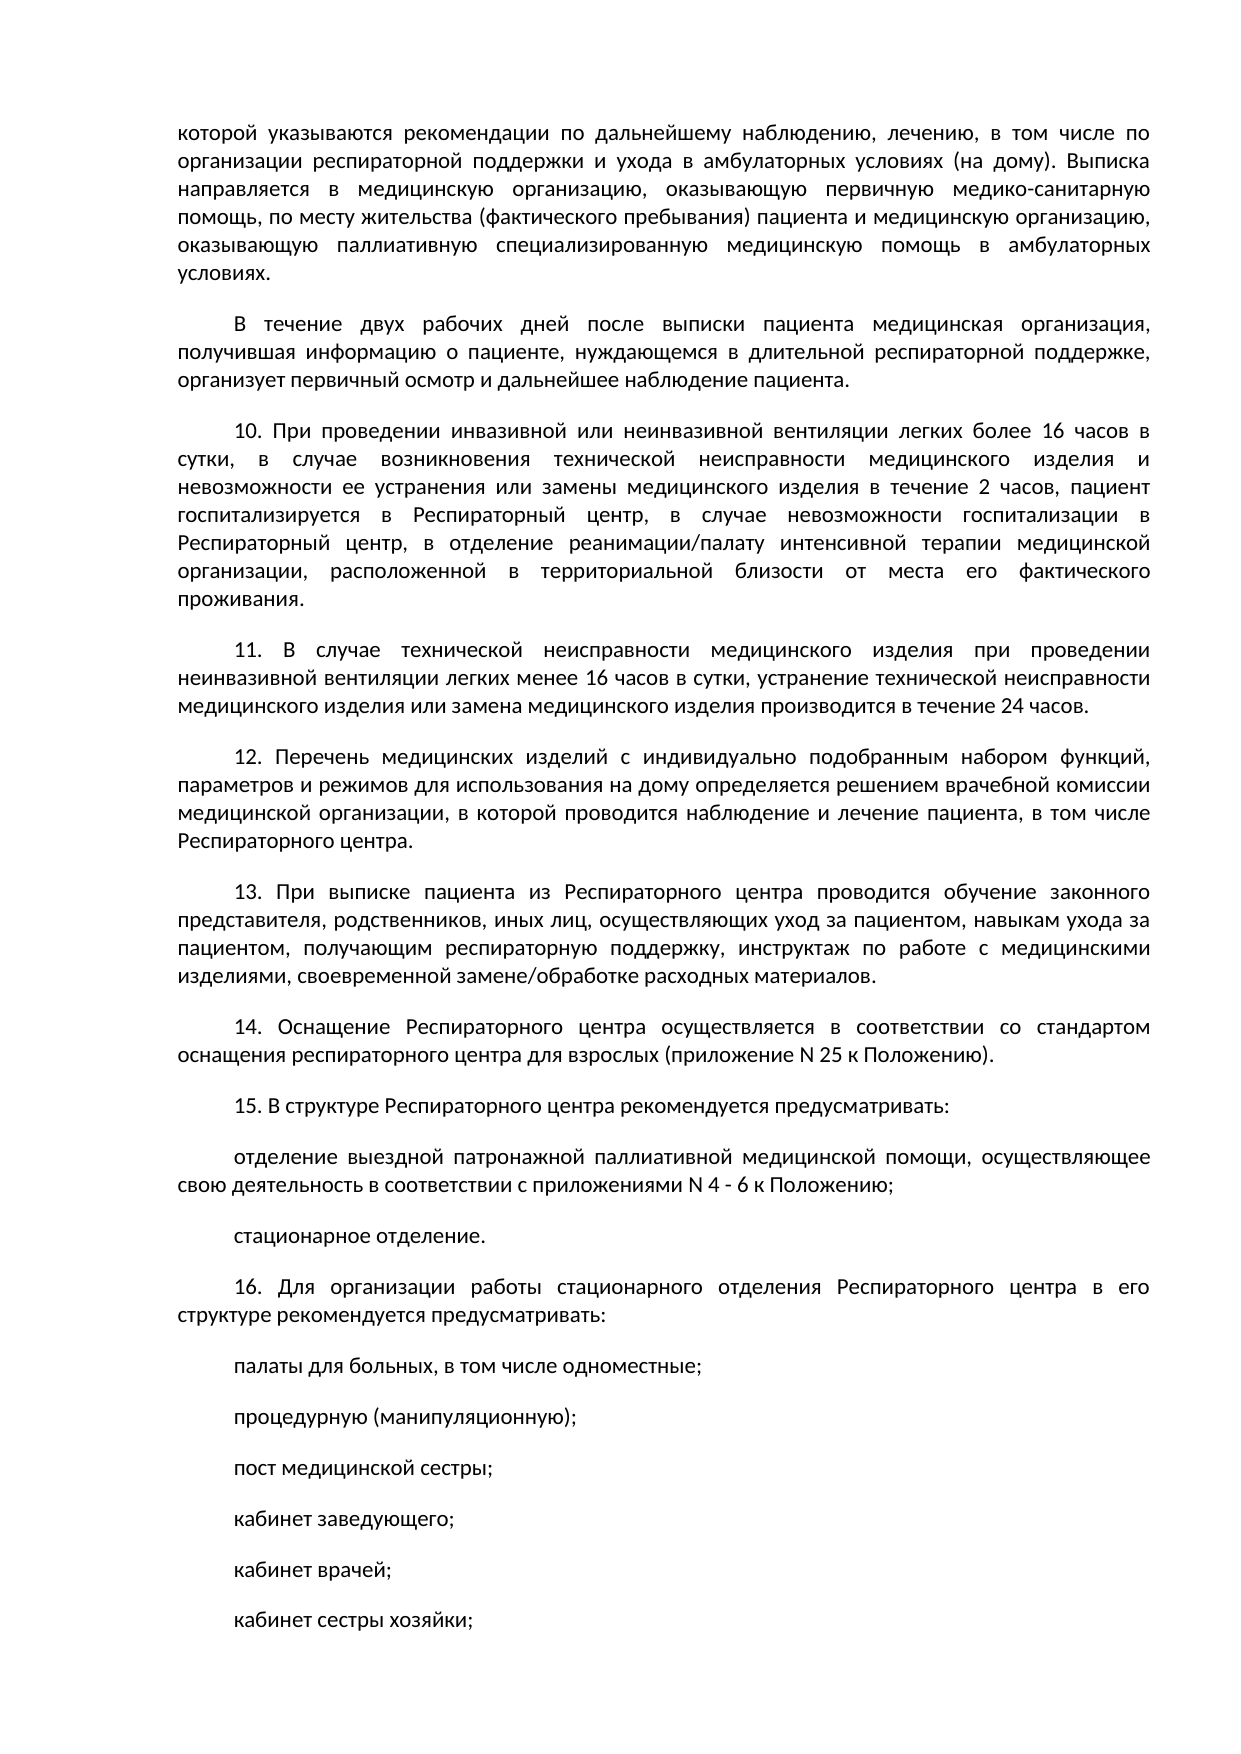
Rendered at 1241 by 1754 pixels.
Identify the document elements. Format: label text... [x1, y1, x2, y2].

text 16. Для организации работы стационарного отделения Респираторного центра в его структуре рекомендуется предусматривать: [177, 1272, 1152, 1328]
text 13. При выписке пациента из Респираторного центра проводится обучение законного представителя, родственников, иных лиц, осуществляющих уход за пациентом, навыкам ухода за пациентом, получающим респираторную поддержку, инструктаж по работе с медицинскими изделиями, своевременной замене/обработке расходных материалов. [177, 877, 1152, 989]
text В течение двух рабочих дней после выписки пациента медицинская организация, получившая информацию о пациенте, нуждающемся в длительной респираторной поддержке, организует первичный осмотр и дальнейшее наблюдение пациента. [177, 309, 1152, 393]
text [177, 118, 1152, 286]
text палаты для больных, в том числе одноместные; [177, 1351, 1152, 1379]
text 12. Перечень медицинских изделий с индивидуально подобранным набором функций, параметров и режимов для использования на дому определяется решением врачебной комиссии медицинской организации, в которой проводится наблюдение и лечение пациента, в том числе Респираторного центра. [177, 742, 1152, 854]
text процедурную (манипуляционную); [177, 1402, 1152, 1430]
text стационарное отделение. [177, 1221, 1152, 1249]
text отделение выездной патронажной паллиативной медицинской помощи, осуществляющее свою деятельность в соответствии с приложениями N 4 - 6 к Положению; [177, 1142, 1152, 1198]
text 10. При проведении инвазивной или неинвазивной вентиляции легких более 16 часов в сутки, в случае возникновения технической неисправности медицинского изделия и невозможности ее устранения или замены медицинского изделия в течение 2 часов, пациент госпитализируется в Респираторный центр, в случае невозможности госпитализации в Респираторный центр, в отделение реанимации/палату интенсивной терапии медицинской организации, расположенной в территориальной близости от места его фактического проживания. [177, 416, 1152, 612]
text пост медицинской сестры; [177, 1453, 1152, 1481]
text кабинет сестры хозяйки; [177, 1606, 1152, 1634]
text кабинет заведующего; [177, 1504, 1152, 1532]
text 15. В структуре Респираторного центра рекомендуется предусматривать: [177, 1091, 1152, 1119]
text 14. Оснащение Респираторного центра осуществляется в соответствии со стандартом оснащения респираторного центра для взрослых (приложение N 25 к Положению). [177, 1012, 1152, 1068]
text кабинет врачей; [177, 1555, 1152, 1583]
text 11. В случае технической неисправности медицинского изделия при проведении неинвазивной вентиляции легких менее 16 часов в сутки, устранение технической неисправности медицинского изделия или замена медицинского изделия производится в течение 24 часов. [177, 635, 1152, 719]
